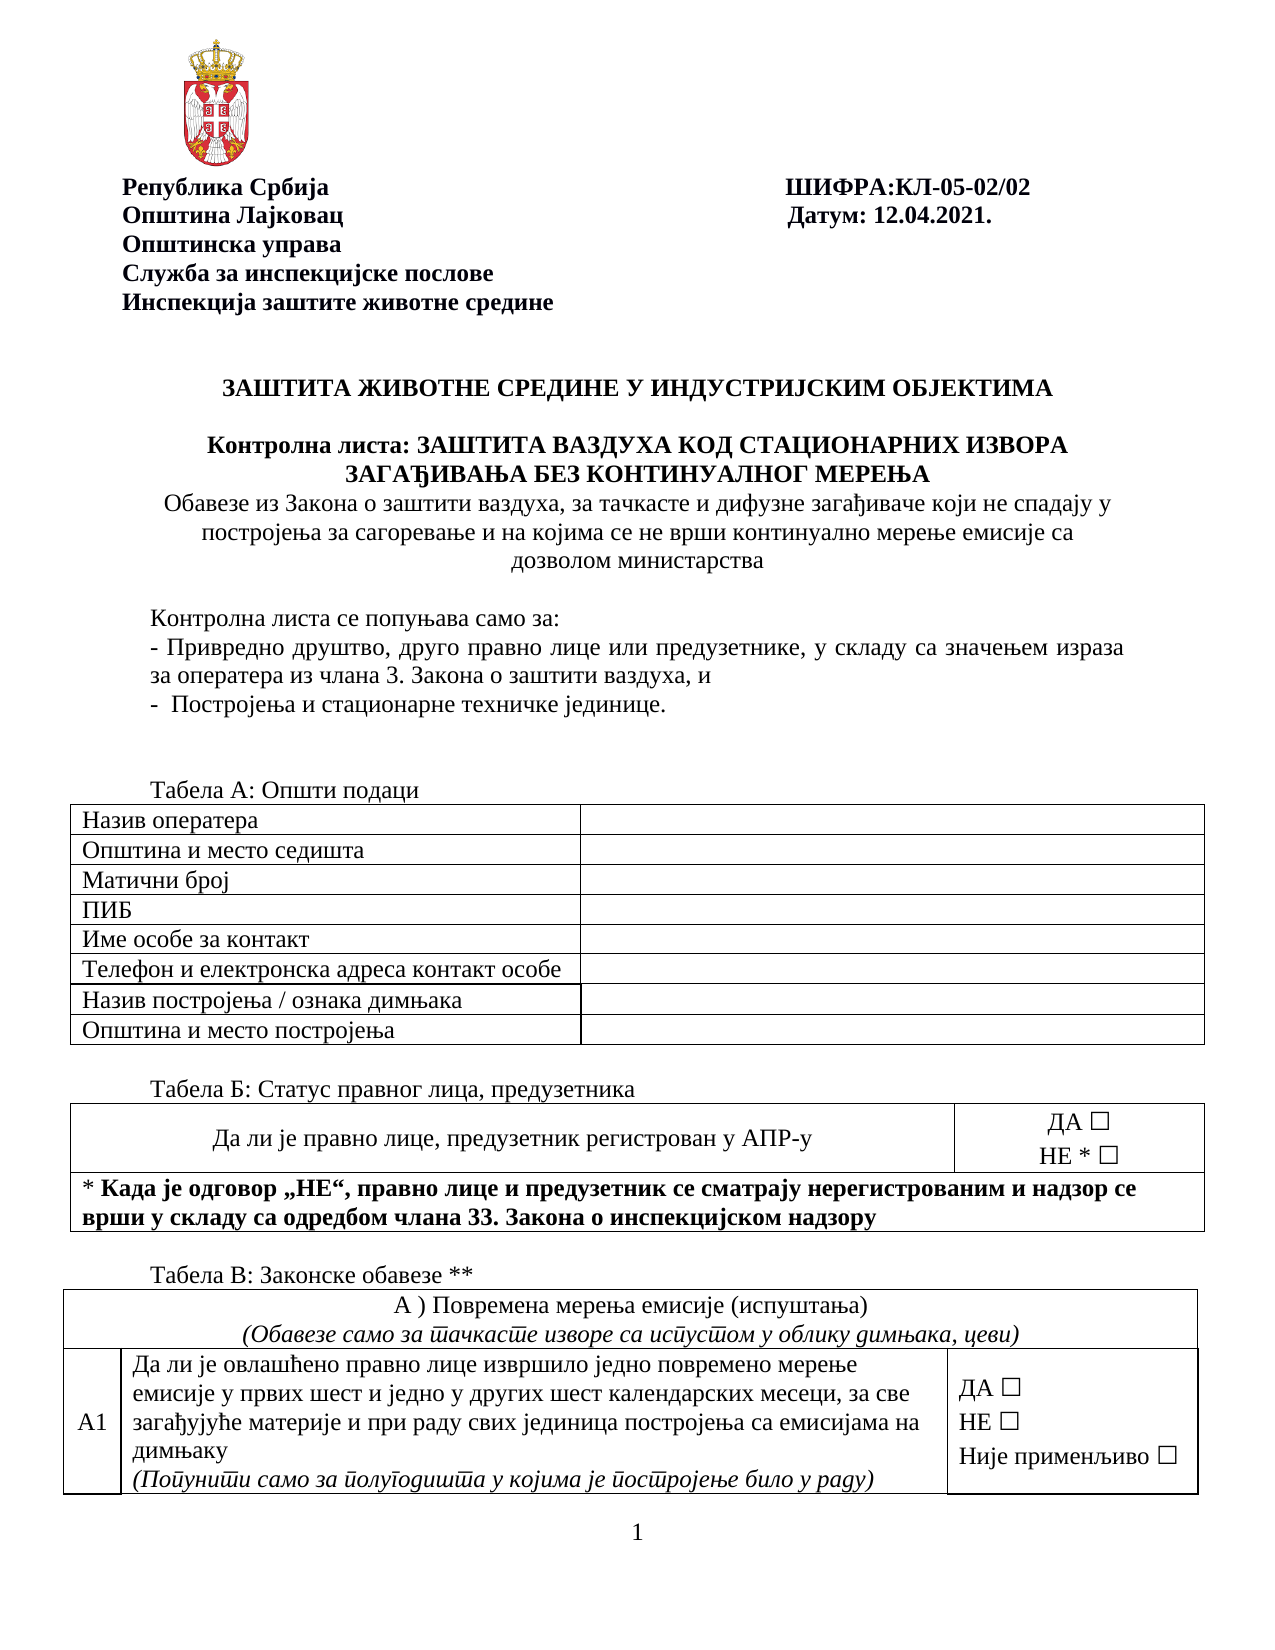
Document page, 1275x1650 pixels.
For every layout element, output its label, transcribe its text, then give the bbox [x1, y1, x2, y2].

text - Привредно друштво, друго правно лице или предузетнике, у складу са значењем израза за оператера из члана 3. Закона о заштити ваздуха, и [150, 632, 1125, 689]
text ЗАШТИТА ЖИВОТНЕ СРЕДИНЕ У ИНДУСТРИЈСКИМ ОБЈЕКТИМА [150, 373, 1125, 402]
table_cell [581, 954, 1204, 983]
table_cell [581, 925, 1204, 953]
table_cell Општина и место седишта [71, 835, 580, 864]
text Табела В: Законске обавезе ** [150, 1260, 1125, 1289]
table_cell [581, 835, 1204, 864]
table_header А ) Повремена мерења емисије (испуштања) (Обавезе само за тачкасте изворе са испустом у облику димњака, цеви) [64, 1290, 1197, 1348]
table_cell Општина и место постројења [71, 1015, 580, 1044]
text Контролна листа: ЗАШТИТА ВАЗДУХА КОД СТАЦИОНАРНИХ ИЗВОРА ЗАГАЂИВАЊА БЕЗ КОНТИНУАЛНОГ МЕРЕЊА [150, 431, 1125, 488]
table_cell Име особе за контакт [71, 925, 580, 953]
table_cell А1 [64, 1349, 120, 1493]
table_cell ДА НЕ Није применљиво [948, 1349, 1197, 1493]
table_header Да ли је правно лице, предузетник регистрован у АПР-у [71, 1104, 954, 1172]
table_cell Матични број [71, 865, 580, 894]
table_cell ПИБ [71, 895, 580, 923]
table_header [581, 805, 1204, 834]
picture [121, 37, 311, 172]
table_header ДА НЕ * [955, 1104, 1204, 1172]
table_cell [582, 1015, 1204, 1044]
text Табела А: Општи подаци [150, 776, 1125, 804]
table_cell Телефон и електронска адреса контакт особе [71, 954, 580, 983]
table_cell [581, 895, 1204, 923]
text Обавезе из Закона о заштити ваздуха, за тачкасте и дифузне загађиваче који не спадају у постројења за сагоревање и на којима се не врши континуално мерење емисије са дозволом министарства [150, 488, 1125, 574]
table_cell [582, 984, 1204, 1013]
text - Постројења и стационарне техничке јединице. [150, 689, 1125, 718]
table_header Назив оператера [71, 805, 580, 834]
table_cell [581, 865, 1204, 894]
text Контролна листа се попуњава само за: [150, 603, 1125, 632]
table_cell Назив постројења / ознака димњака [71, 985, 580, 1013]
text Табела Б: Статус правног лица, предузетника [150, 1074, 1125, 1103]
table_cell Да ли је овлашћено правно лице извршило једно повремено мерење емисије у првих шест и једно у других шест календарских месеци, за све загађујуће материје и при раду свих јединица постројења са емисијама на димњаку (Попунити само за полугодишта у којима је постројење било у раду) [122, 1349, 947, 1493]
table_cell * Када је одговор „НЕ“, правно лице и предузетник се сматрају нерегистрованим и надзор се врши у складу са одредбом члана 33. Закона о инспекцијском надзору [71, 1173, 1204, 1231]
